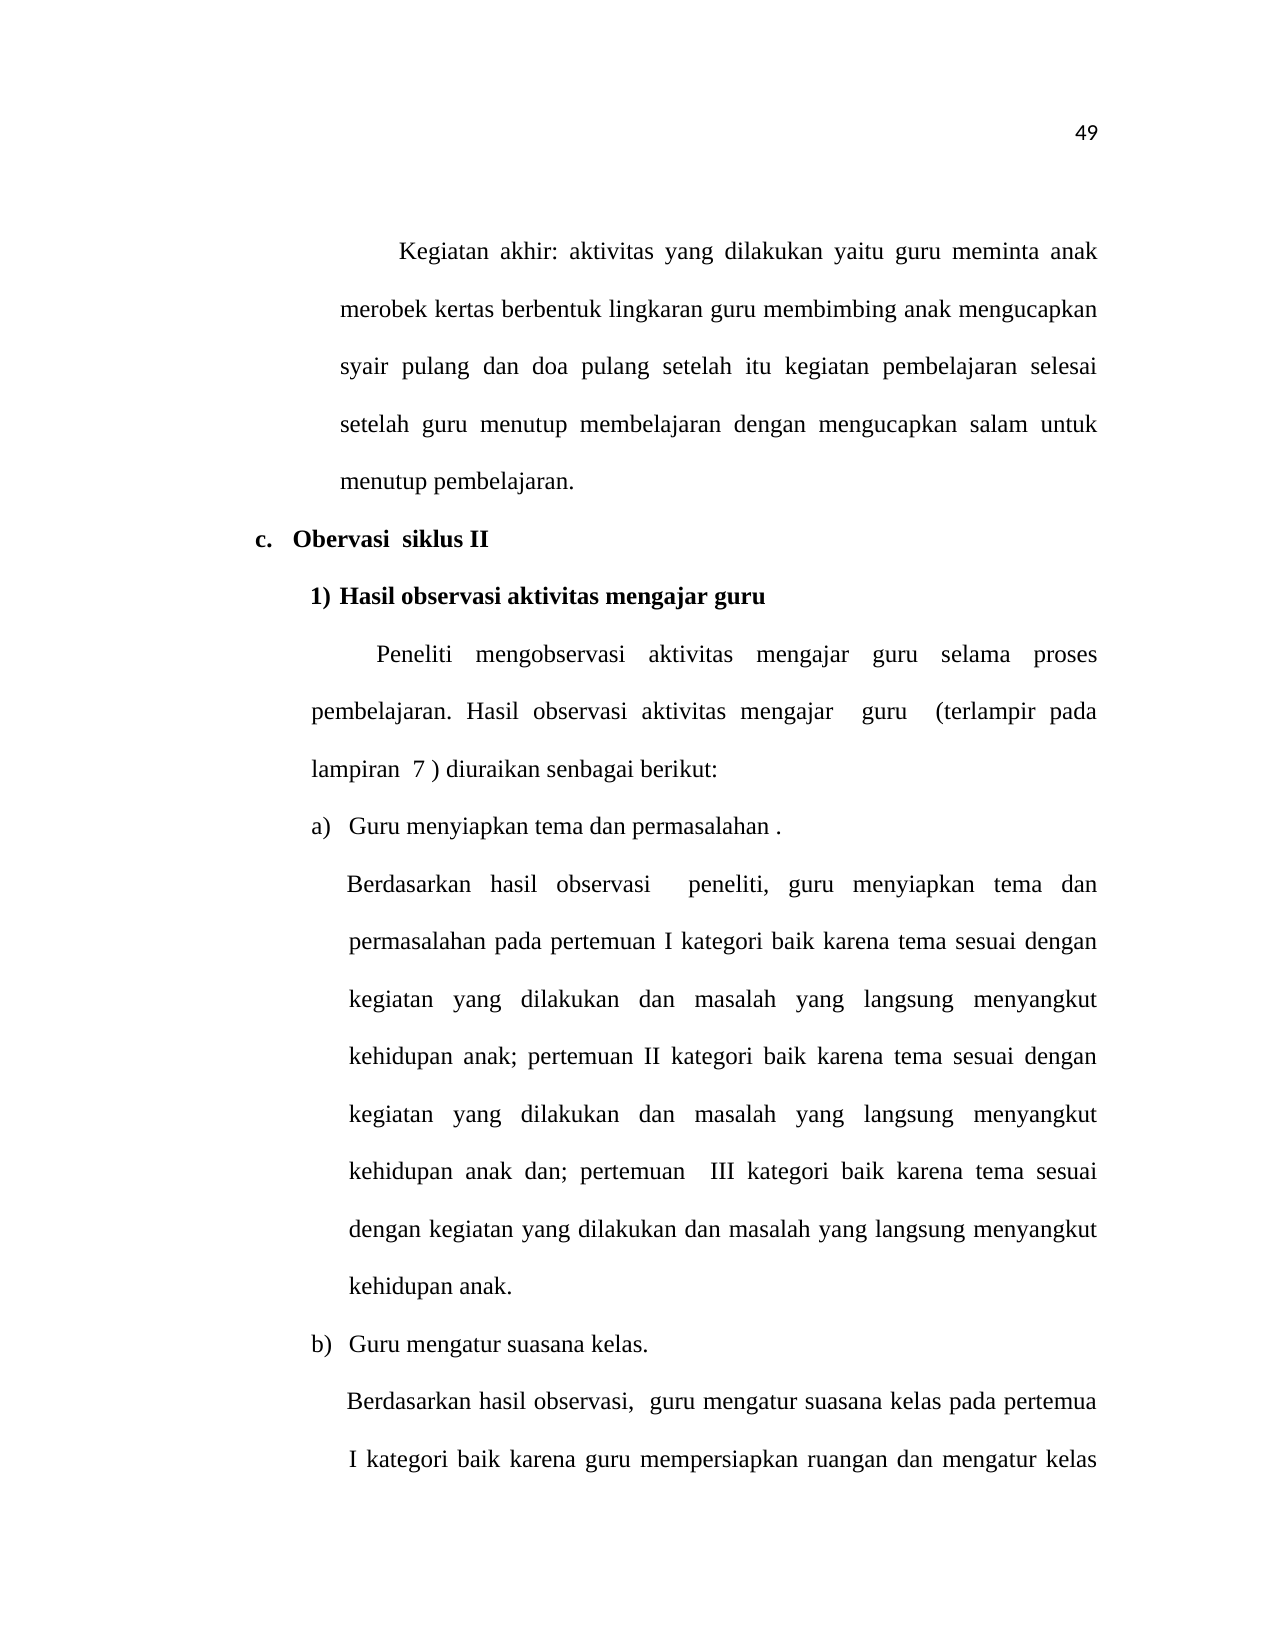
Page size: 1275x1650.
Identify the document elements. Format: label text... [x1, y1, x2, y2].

list Obervasi siklus II [255, 524, 1098, 552]
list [346, 1386, 1098, 1472]
list Hasil observasi aktivitas mengajar guru [310, 581, 1098, 610]
list Guru mengatur suasana kelas. [311, 1329, 1098, 1357]
list Guru menyiapkan tema dan permasalahan . [311, 811, 1098, 840]
list Peneliti mengobservasi aktivitas mengajar guru selama proses pembelajaran. Hasil observasi aktivitas mengajar guru (terlampir pada lampiran 7 ) diuraikan senbagai berikut: [311, 639, 1098, 782]
list Berdasarkan hasil observasi peneliti, guru menyiapkan tema dan permasalahan pada pertemuan I kategori baik karena tema sesuai dengan kegiatan yang dilakukan dan masalah yang langsung menyangkut kehidupan anak; pertemuan II kategori baik karena tema sesuai dengan kegiatan yang dilakukan dan masalah yang langsung menyangkut kehidupan anak dan; pertemuan III kategori baik karena tema sesuai dengan kegiatan yang dilakukan dan masalah yang langsung menyangkut kehidupan anak. [346, 869, 1098, 1300]
list Kegiatan akhir: aktivitas yang dilakukan yaitu guru meminta anak merobek kertas berbentuk lingkaran guru membimbing anak mengucapkan syair pulang dan doa pulang setelah itu kegiatan pembelajaran selesai setelah guru menutup membelajaran dengan mengucapkan salam untuk menutup pembelajaran. [340, 236, 1098, 495]
